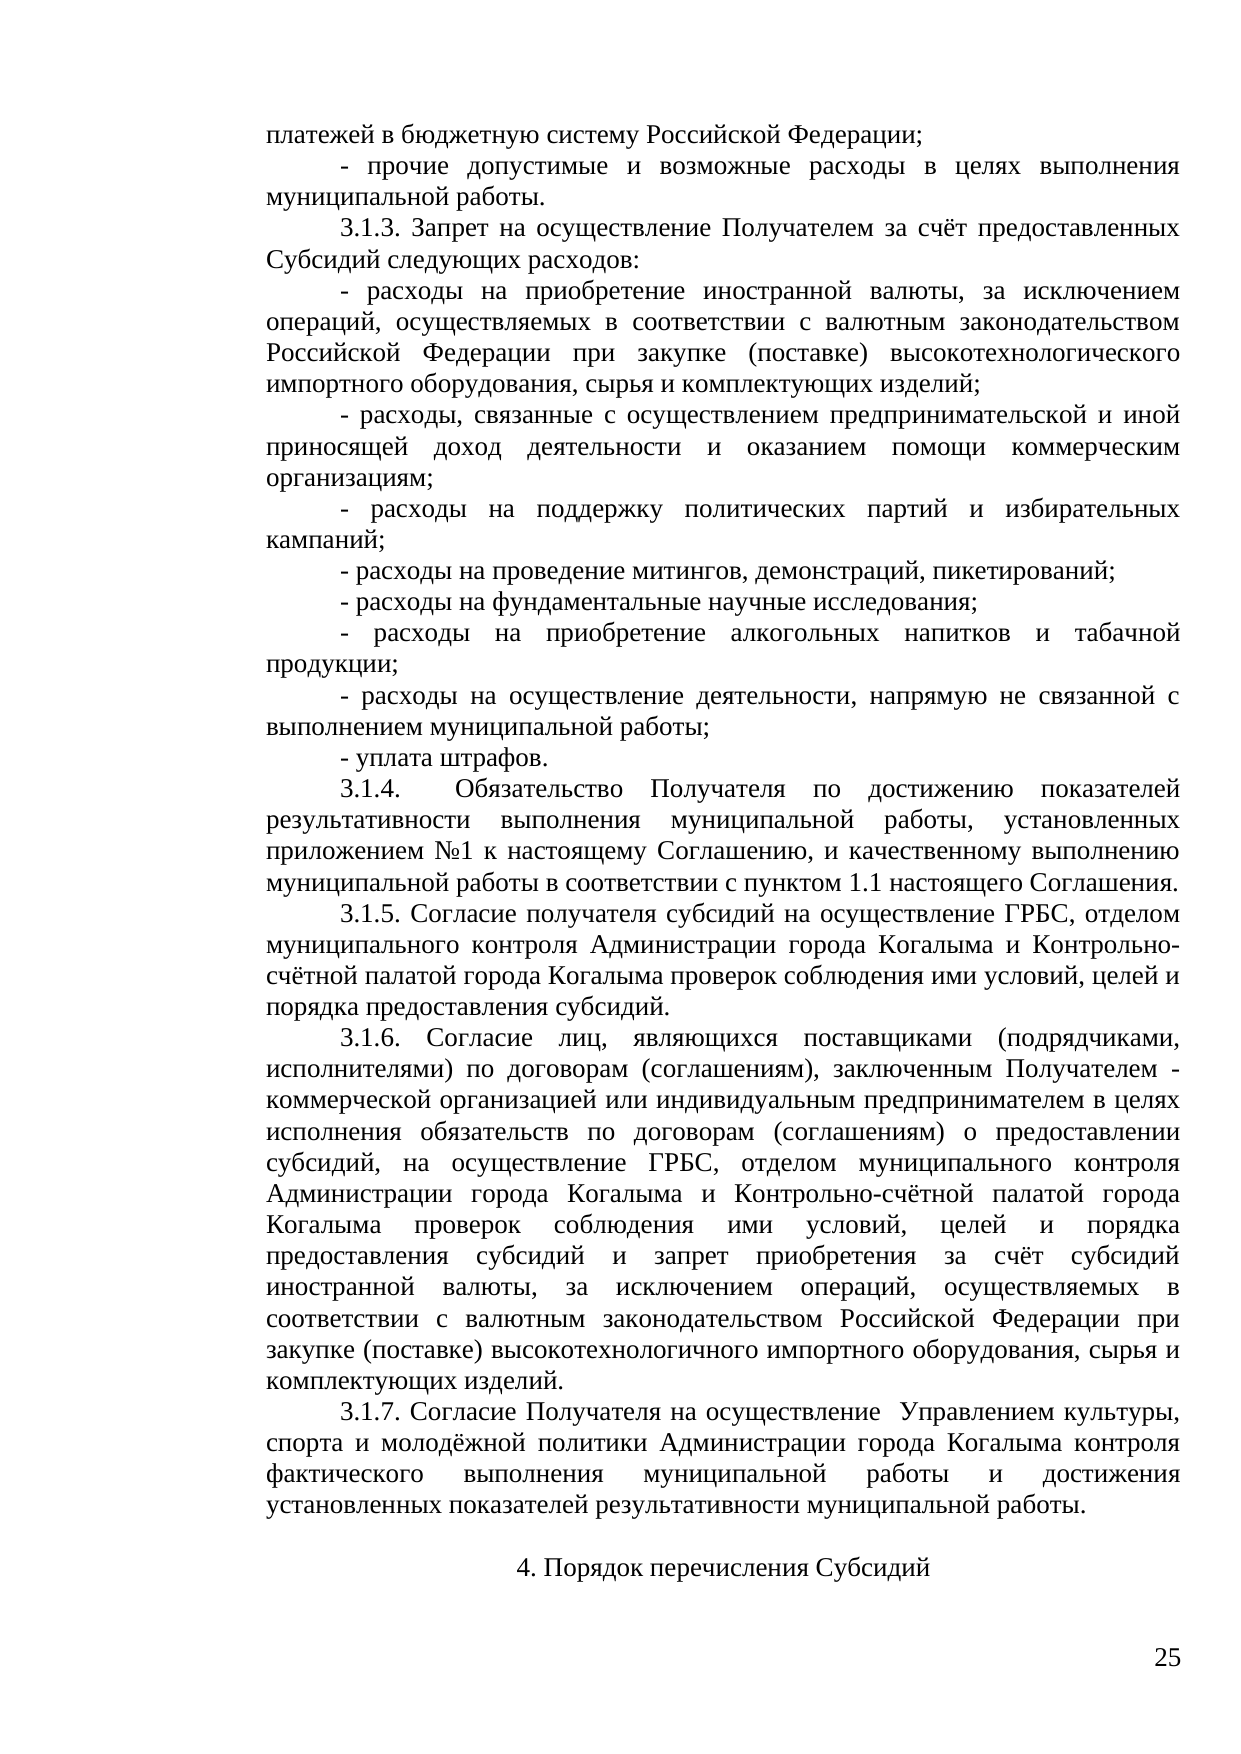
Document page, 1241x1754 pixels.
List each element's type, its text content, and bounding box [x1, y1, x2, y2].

text - прочие допустимые и возможные расходы в целях выполнения муниципальной работы. [266, 149, 1181, 212]
text 3.1.7. Согласие Получателя на осуществление Управлением культуры, спорта и молодёжной политики Администрации города Когалыма контроля фактического выполнения муниципальной работы и достижения установленных показателей результативности муниципальной работы. [266, 1395, 1181, 1520]
text 4. Порядок перечисления Субсидий [266, 1551, 1181, 1582]
text - расходы на приобретение иностранной валюты, за исключением операций, осуществляемых в соответствии с валютным законодательством Российской Федерации при закупке (поставке) высокотехнологического импортного оборудования, сырья и комплектующих изделий; [266, 274, 1181, 398]
text 3.1.6. Согласие лиц, являющихся поставщиками (подрядчиками, исполнителями) по договорам (соглашениям), заключенным Получателем - коммерческой организацией или индивидуальным предпринимателем в целях исполнения обязательств по договорам (соглашениям) о предоставлении субсидий, на осуществление ГРБС, отделом муниципального контроля Администрации города Когалыма и Контрольно-счётной палатой города Когалыма проверок соблюдения ими условий, целей и порядка предоставления субсидий и запрет приобретения за счёт субсидий иностранной валюты, за исключением операций, осуществляемых в соответствии с валютным законодательством Российской Федерации при закупке (поставке) высокотехнологичного импортного оборудования, сырья и комплектующих изделий. [266, 1021, 1181, 1395]
text - расходы на приобретение алкогольных напитков и табачной продукции; [266, 616, 1181, 679]
text - расходы на фундаментальные научные исследования; [266, 585, 1181, 616]
text - уплата налогов, сборов, страховых взносов и иных обязательных платежей в бюджетную систему Российской Федерации; [266, 118, 1181, 149]
text - расходы на осуществление деятельности, напрямую не связанной с выполнением муниципальной работы; [266, 679, 1181, 741]
text - расходы на проведение митингов, демонстраций, пикетирований; [266, 554, 1181, 585]
text 3.1.4. Обязательство Получателя по достижению показателей результативности выполнения муниципальной работы, установленных приложением №1 к настоящему Соглашению, и качественному выполнению муниципальной работы в соответствии с пунктом 1.1 настоящего Соглашения. [266, 772, 1181, 897]
text 3.1.5. Согласие получателя субсидий на осуществление ГРБС, отделом муниципального контроля Администрации города Когалыма и Контрольно-счётной палатой города Когалыма проверок соблюдения ими условий, целей и порядка предоставления субсидий. [266, 897, 1181, 1021]
text - расходы на поддержку политических партий и избирательных кампаний; [266, 492, 1181, 554]
text - уплата штрафов. [266, 741, 1181, 772]
text - расходы, связанные с осуществлением предпринимательской и иной приносящей доход деятельности и оказанием помощи коммерческим организациям; [266, 398, 1181, 492]
text 3.1.3. Запрет на осуществление Получателем за счёт предоставленных Субсидий следующих расходов: [266, 212, 1181, 274]
